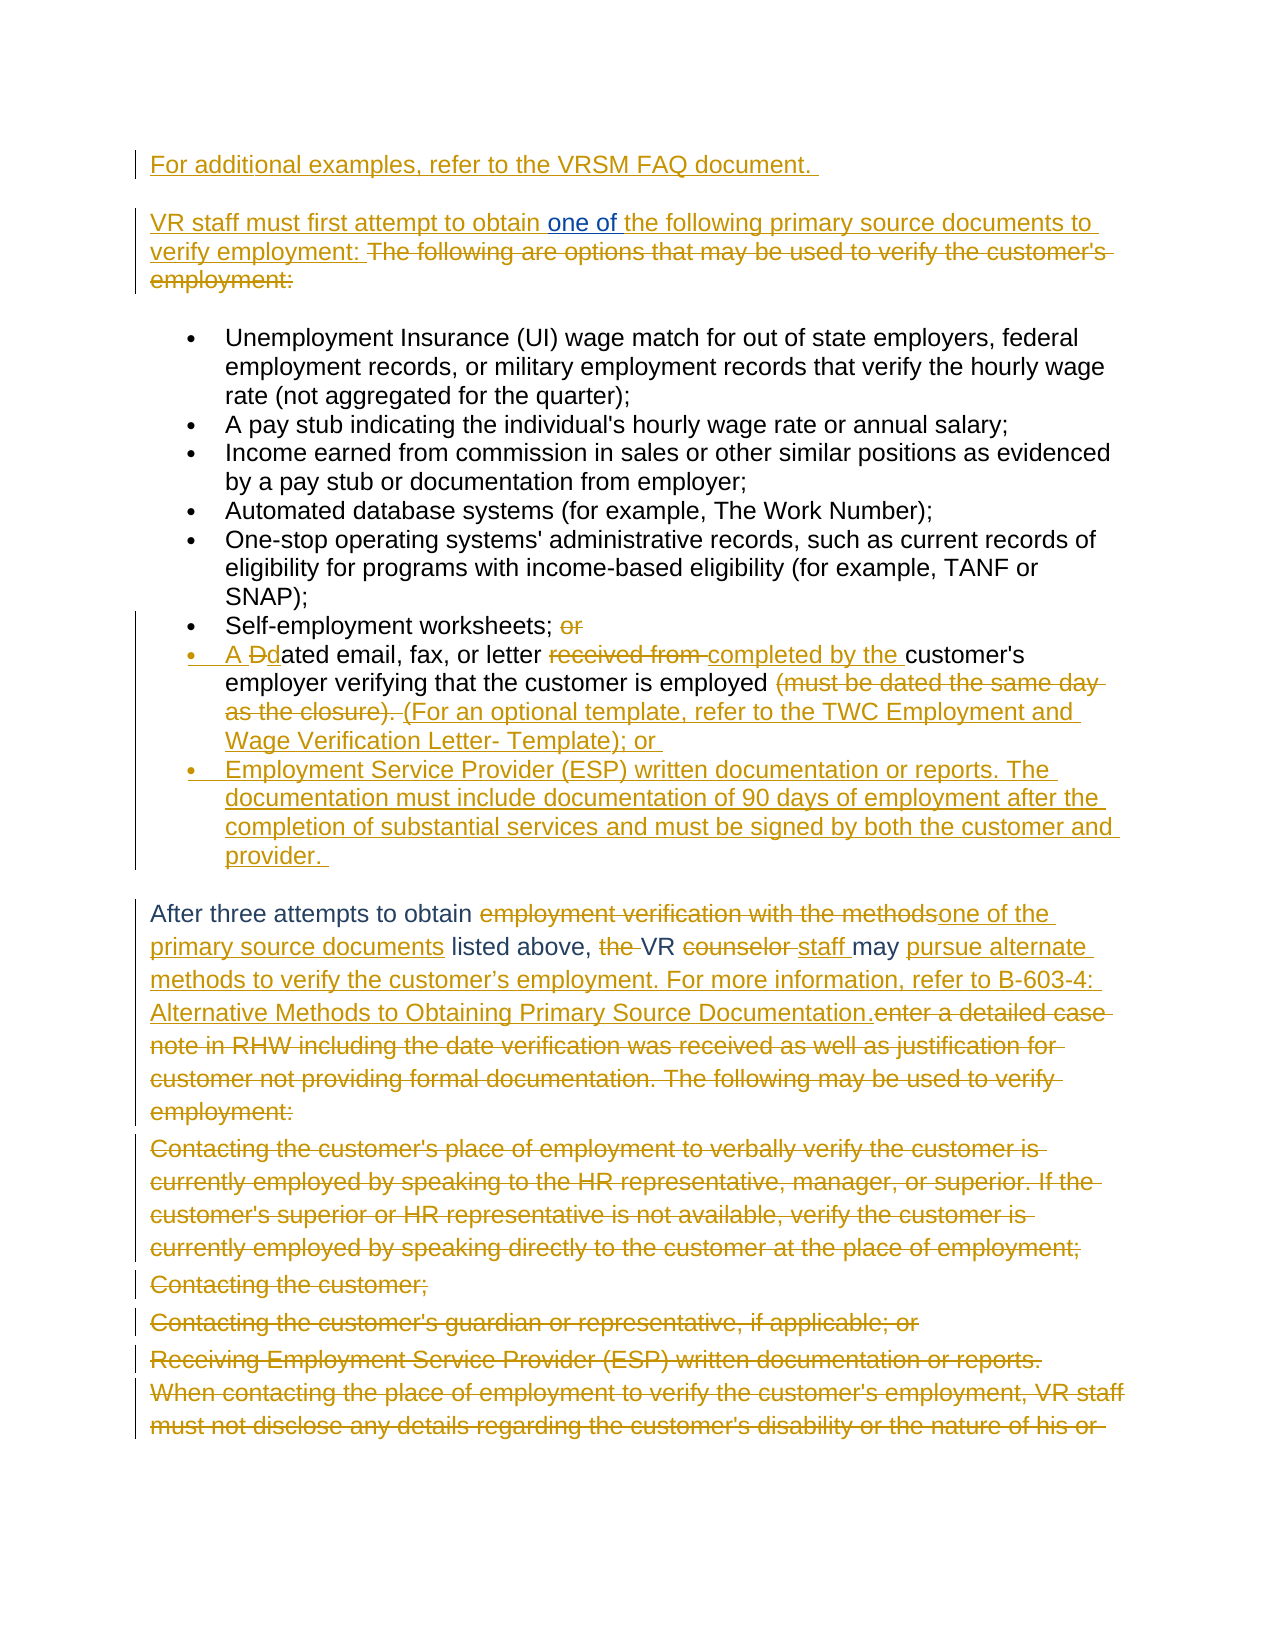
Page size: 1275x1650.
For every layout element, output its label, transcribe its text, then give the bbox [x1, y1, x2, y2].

list One-stop operating systems' administrative records, such as current records of eligibility for programs with income-based eligibility (for example, TANF or SNAP); [187, 524, 1125, 611]
list Self-employment worksheets; [187, 611, 1125, 639]
subtitle After three attempts to obtain listed above, VR may [150, 899, 1125, 1126]
list A pay stub indicating the individual's hourly wage rate or annual salary; [187, 409, 1125, 438]
list Automated database systems (for example, The Work Number); [187, 496, 1125, 524]
list ated email, fax, or letter customer's employer verifying that the customer is employed [187, 639, 1125, 754]
list Income earned from commission in sales or other similar positions as evidenced by a pay stub or documentation from employer; [187, 438, 1125, 496]
list Unemployment Insurance (UI) wage match for out of state employers, federal employment records, or military employment records that verify the hourly wage rate (not aggregated for the quarter); [187, 323, 1125, 409]
